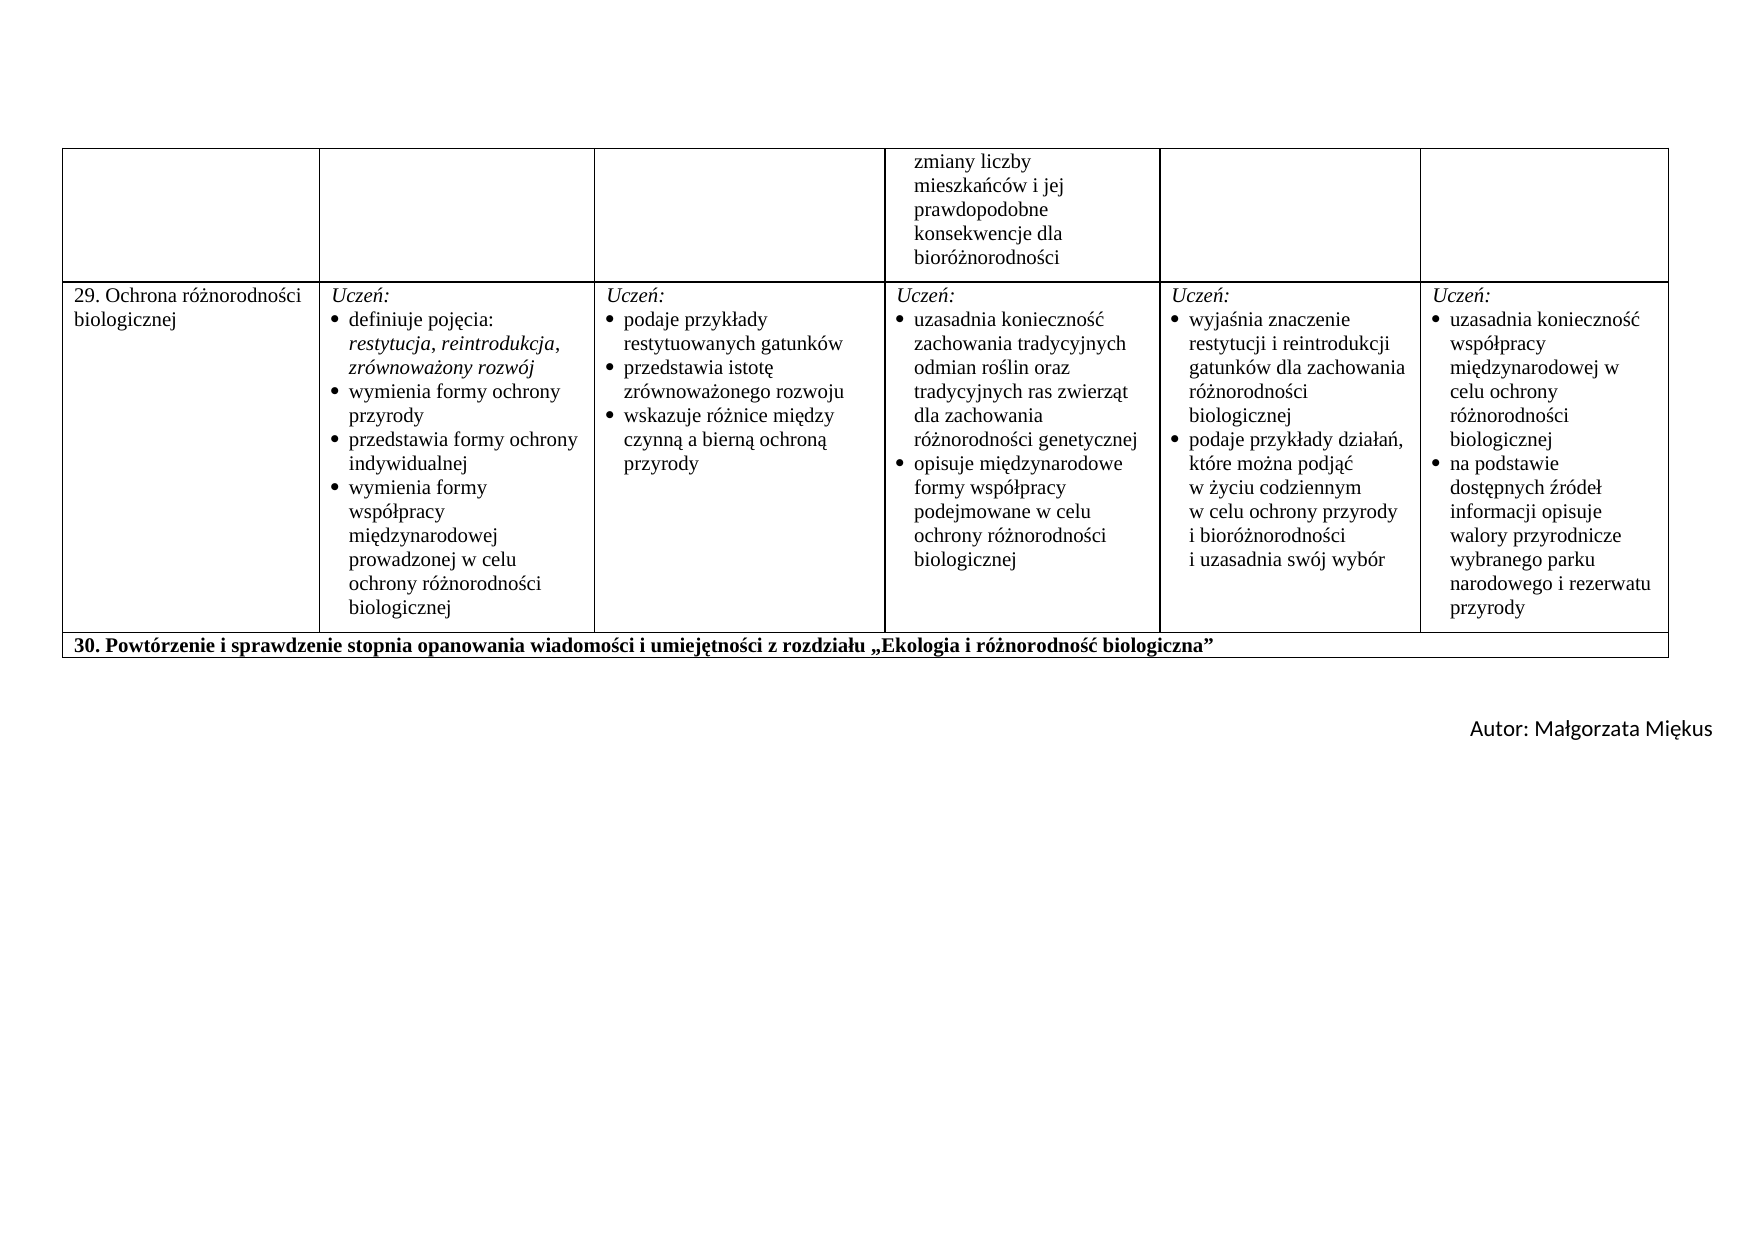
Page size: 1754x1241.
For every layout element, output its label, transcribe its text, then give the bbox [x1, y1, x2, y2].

table_cell 30. Powtórzenie i sprawdzenie stopnia opanowania wiadomości i umiejętności z rozdziału „Ekologia i różnorodność biologiczna” [63, 633, 1668, 657]
table_cell Uczeń: wyjaśnia znaczenie restytucji i reintrodukcji gatunków dla zachowania różnorodności biologicznej podaje przykłady działań, które można podjąć w życiu codziennym w celu ochrony przyrody i bioróżnorodności i uzasadnia swój wybór [1161, 283, 1420, 632]
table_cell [320, 149, 594, 281]
table_cell Uczeń: uzasadnia konieczność zachowania tradycyjnych odmian roślin oraz tradycyjnych ras zwierząt dla zachowania różnorodności genetycznej opisuje międzynarodowe formy współpracy podejmowane w celu ochrony różnorodności biologicznej [886, 283, 1159, 632]
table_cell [595, 149, 884, 281]
text Autor: Małgorzata Miękus [74, 714, 1713, 742]
table_cell Uczeń: uzasadnia konieczność współpracy międzynarodowej w celu ochrony różnorodności biologicznej na podstawie dostępnych źródeł informacji opisuje walory przyrodnicze wybranego parku narodowego i rezerwatu przyrody [1421, 283, 1668, 632]
table_cell Uczeń: podaje przykłady restytuowanych gatunków przedstawia istotę zrównoważonego rozwoju wskazuje różnice między czynną a bierną ochroną przyrody [595, 283, 884, 632]
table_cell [886, 149, 1159, 281]
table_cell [1161, 149, 1420, 281]
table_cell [63, 149, 319, 281]
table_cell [1421, 149, 1668, 281]
table_cell 29. Ochrona różnorodności biologicznej [63, 283, 319, 632]
table_cell Uczeń: definiuje pojęcia: restytucja, reintrodukcja, zrównoważony rozwój wymienia formy ochrony przyrody przedstawia formy ochrony indywidualnej wymienia formy współpracy międzynarodowej prowadzonej w celu ochrony różnorodności biologicznej [320, 283, 594, 632]
